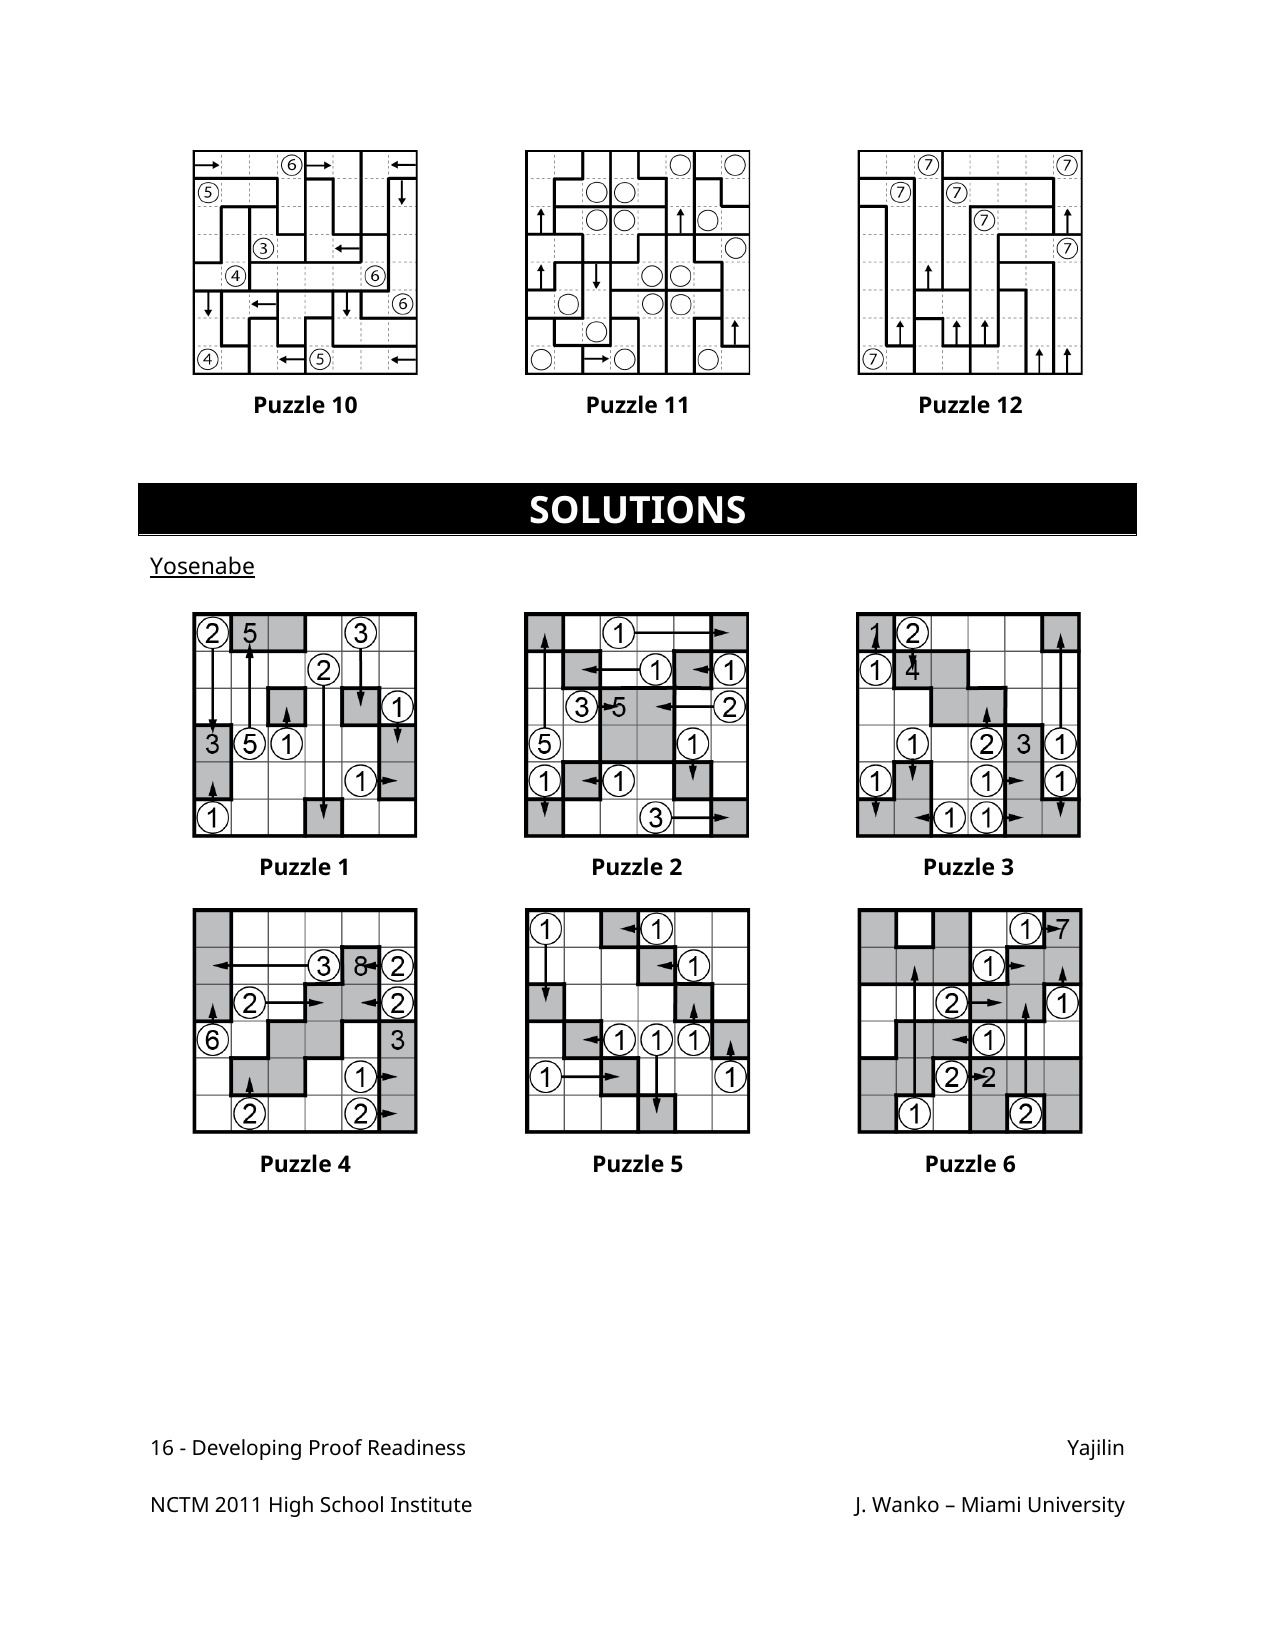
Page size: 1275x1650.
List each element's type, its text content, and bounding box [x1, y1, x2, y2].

picture [857, 150, 1083, 375]
picture [857, 908, 1083, 1134]
table_header [139, 909, 471, 1148]
table_cell Puzzle 2 [471, 851, 802, 883]
table_header [139, 150, 471, 389]
table_header [139, 612, 471, 851]
table_header [804, 150, 1136, 389]
table_header SOLUTIONS [139, 484, 1136, 534]
table_cell Puzzle 3 [803, 851, 1134, 883]
table_header [804, 909, 1136, 1148]
picture [192, 612, 418, 838]
picture [524, 612, 749, 838]
picture [192, 908, 418, 1134]
table_cell Puzzle 5 [471, 1148, 804, 1179]
table_cell Puzzle 1 [139, 851, 471, 883]
table_cell Puzzle 6 [804, 1148, 1136, 1179]
table_cell Puzzle 11 [471, 389, 804, 420]
table_cell Puzzle 4 [139, 1148, 471, 1179]
table_header [471, 909, 804, 1148]
table_header [471, 150, 804, 389]
picture [856, 612, 1081, 838]
table_header [471, 612, 802, 851]
picture [525, 150, 750, 375]
table_cell Puzzle 12 [804, 389, 1136, 420]
picture [525, 908, 750, 1134]
picture [192, 150, 418, 375]
table_cell Puzzle 10 [139, 389, 471, 420]
text Yosenabe [150, 550, 1125, 581]
table_header [803, 612, 1134, 851]
